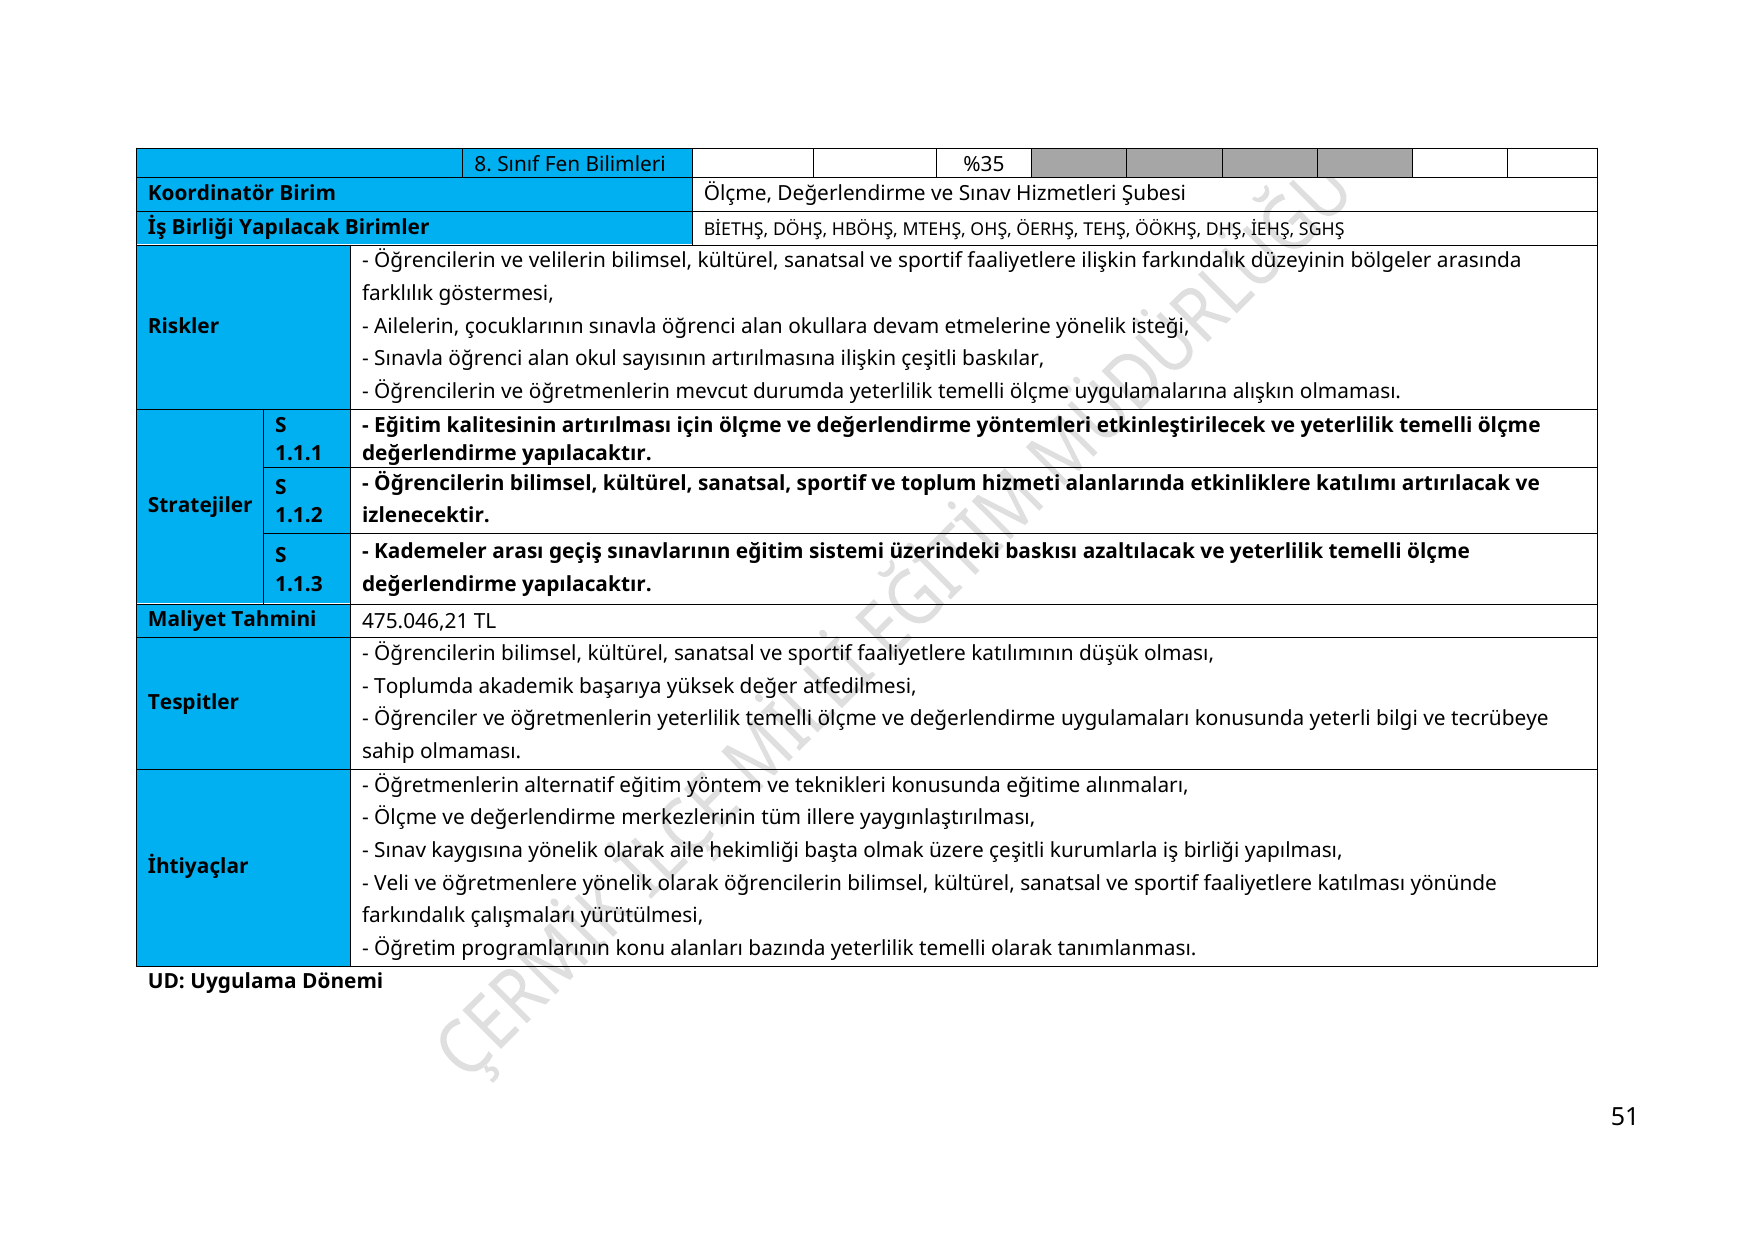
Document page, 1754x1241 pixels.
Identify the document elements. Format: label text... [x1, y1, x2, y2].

table_cell S 1.1.1 [264, 410, 350, 467]
table_cell - Öğrencilerin bilimsel, kültürel, sanatsal, sportif ve toplum hizmeti alanlarında etkinliklere katılımı artırılacak ve izlenecektir. [351, 468, 1597, 533]
table_cell - Öğrencilerin ve velilerin bilimsel, kültürel, sanatsal ve sportif faaliyetlere ilişkin farkındalık düzeyinin bölgeler arasında farklılık göstermesi, - Ailelerin, çocuklarının sınavla öğrenci alan okullara devam etmelerine yönelik isteği, - Sınavla öğrenci alan okul sayısının artırılmasına ilişkin çeşitli baskılar, - Öğrencilerin ve öğretmenlerin mevcut durumda yeterlilik temelli ölçme uygulamalarına alışkın olmaması. [351, 246, 1597, 409]
table_cell Koordinatör Birim [137, 178, 692, 211]
table_cell İhtiyaçlar [137, 770, 350, 966]
table_cell Maliyet Tahmini [137, 605, 350, 637]
table_cell [1223, 149, 1317, 177]
table_cell Ölçme, Değerlendirme ve Sınav Hizmetleri Şubesi [693, 178, 1597, 211]
table_cell %35 [937, 149, 1031, 177]
table_cell 475.046,21 TL [351, 605, 1597, 637]
table_cell 8. Sınıf Fen Bilimleri [463, 149, 692, 177]
table_cell [814, 149, 936, 177]
table_cell - Kademeler arası geçiş sınavlarının eğitim sistemi üzerindeki baskısı azaltılacak ve yeterlilik temelli ölçme değerlendirme yapılacaktır. [351, 534, 1597, 603]
table_cell [1318, 149, 1412, 177]
table_cell - Öğretmenlerin alternatif eğitim yöntem ve teknikleri konusunda eğitime alınmaları, - Ölçme ve değerlendirme merkezlerinin tüm illere yaygınlaştırılması, - Sınav kaygısına yönelik olarak aile hekimliği başta olmak üzere çeşitli kurumlarla iş birliği yapılması, - Veli ve öğretmenlere yönelik olarak öğrencilerin bilimsel, kültürel, sanatsal ve sportif faaliyetlere katılması yönünde farkındalık çalışmaları yürütülmesi, - Öğretim programlarının konu alanları bazında yeterlilik temelli olarak tanımlanması. [351, 770, 1597, 966]
text UD: Uygulama Dönemi [148, 967, 1639, 995]
table_cell [1127, 149, 1222, 177]
table_cell Tespitler [137, 638, 350, 769]
table_cell Riskler [137, 246, 350, 409]
table_cell [1032, 149, 1126, 177]
table_cell - Eğitim kalitesinin artırılması için ölçme ve değerlendirme yöntemleri etkinleştirilecek ve yeterlilik temelli ölçme değerlendirme yapılacaktır. [351, 410, 1597, 467]
table_cell S 1.1.3 [264, 534, 350, 603]
table_cell S 1.1.2 [264, 468, 350, 533]
table_cell - Öğrencilerin bilimsel, kültürel, sanatsal ve sportif faaliyetlere katılımının düşük olması, - Toplumda akademik başarıya yüksek değer atfedilmesi, - Öğrenciler ve öğretmenlerin yeterlilik temelli ölçme ve değerlendirme uygulamaları konusunda yeterli bilgi ve tecrübeye sahip olmaması. [351, 638, 1597, 769]
table_cell BİETHŞ, DÖHŞ, HBÖHŞ, MTEHŞ, OHŞ, ÖERHŞ, TEHŞ, ÖÖKHŞ, DHŞ, İEHŞ, SGHŞ [693, 212, 1597, 244]
table_cell Stratejiler [137, 410, 263, 603]
table_cell İş Birliği Yapılacak Birimler [137, 212, 692, 244]
